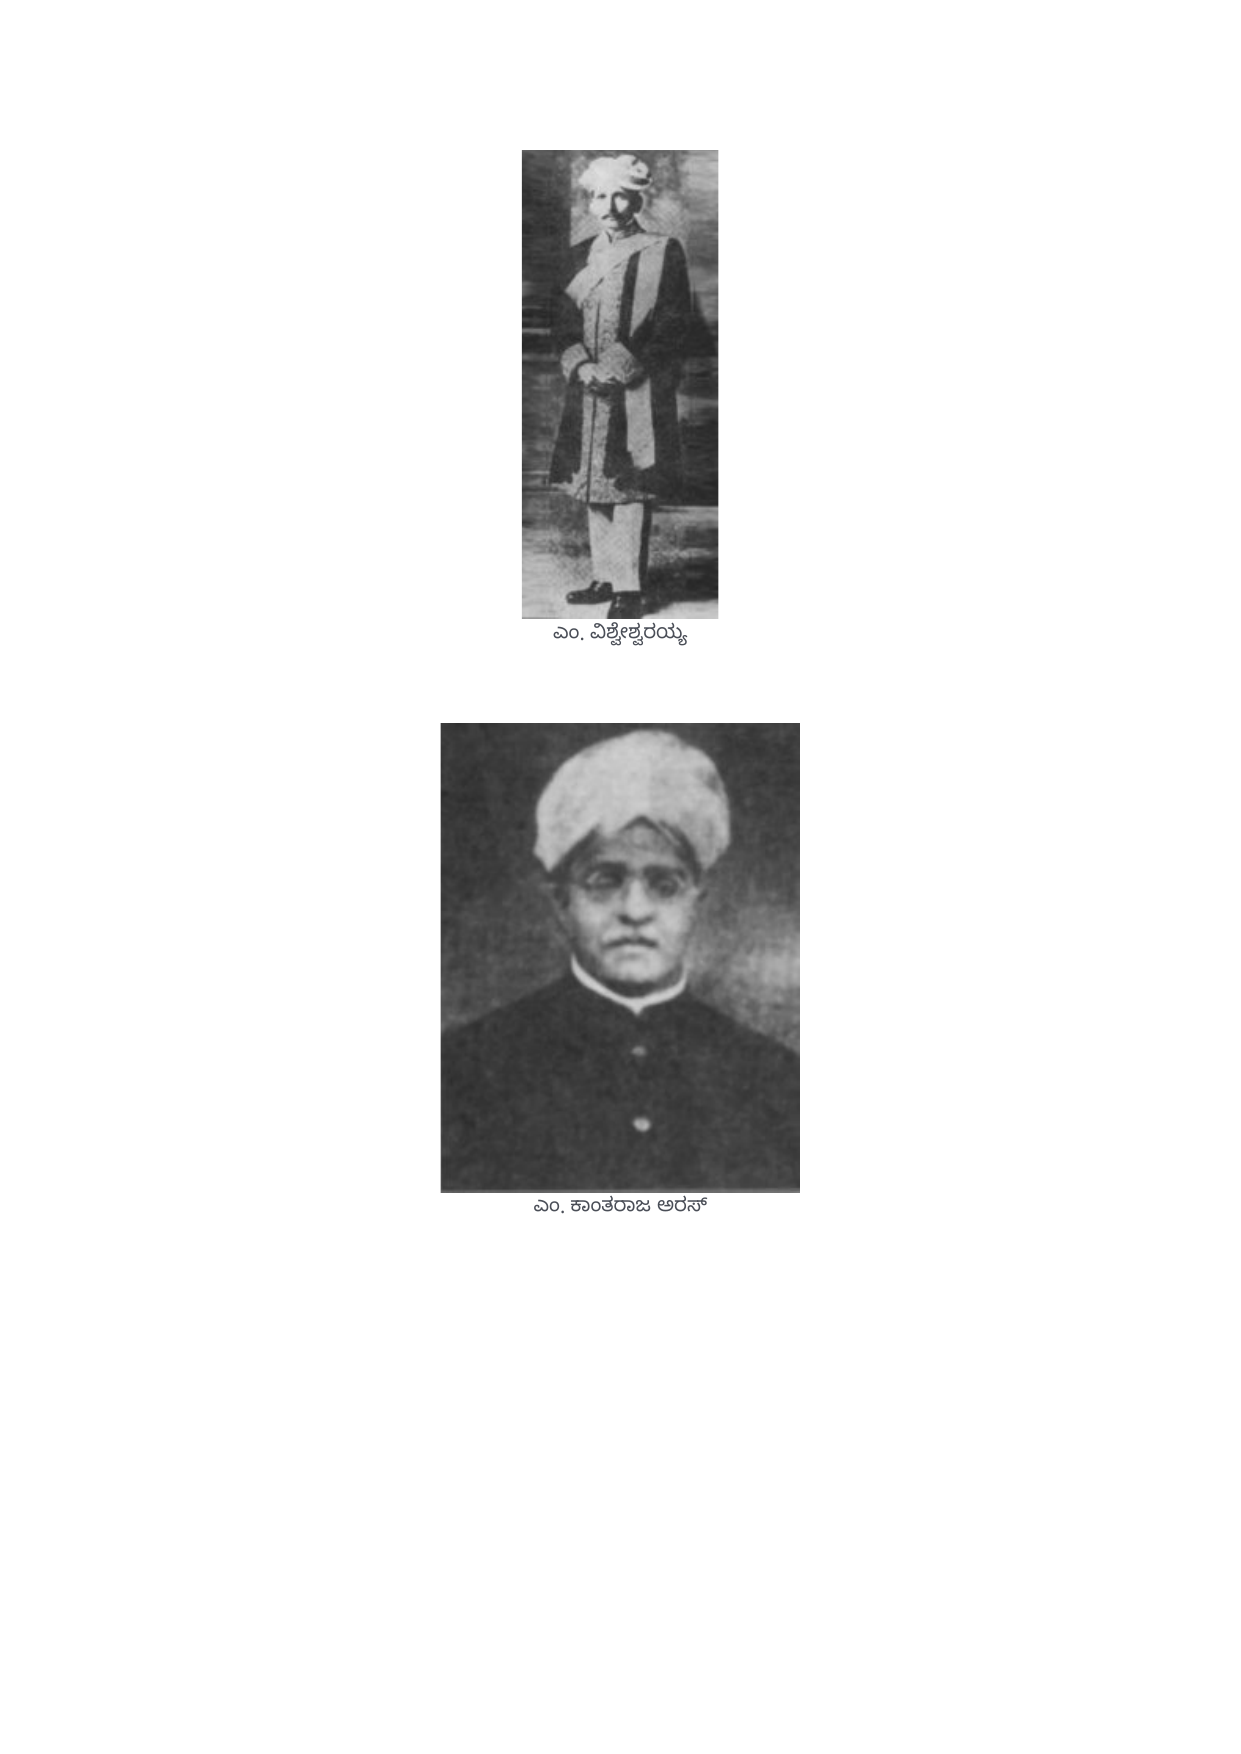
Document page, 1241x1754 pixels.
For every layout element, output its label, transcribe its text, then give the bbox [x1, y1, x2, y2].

picture [521, 150, 719, 619]
picture [440, 723, 800, 1193]
text ಎಂ. ವಿಶ್ವೇಶ್ವರಯ್ಯ [150, 619, 1090, 646]
text ಎಂ. ಕಾಂತರಾಜ ಅರಸ್ [150, 1192, 1090, 1219]
